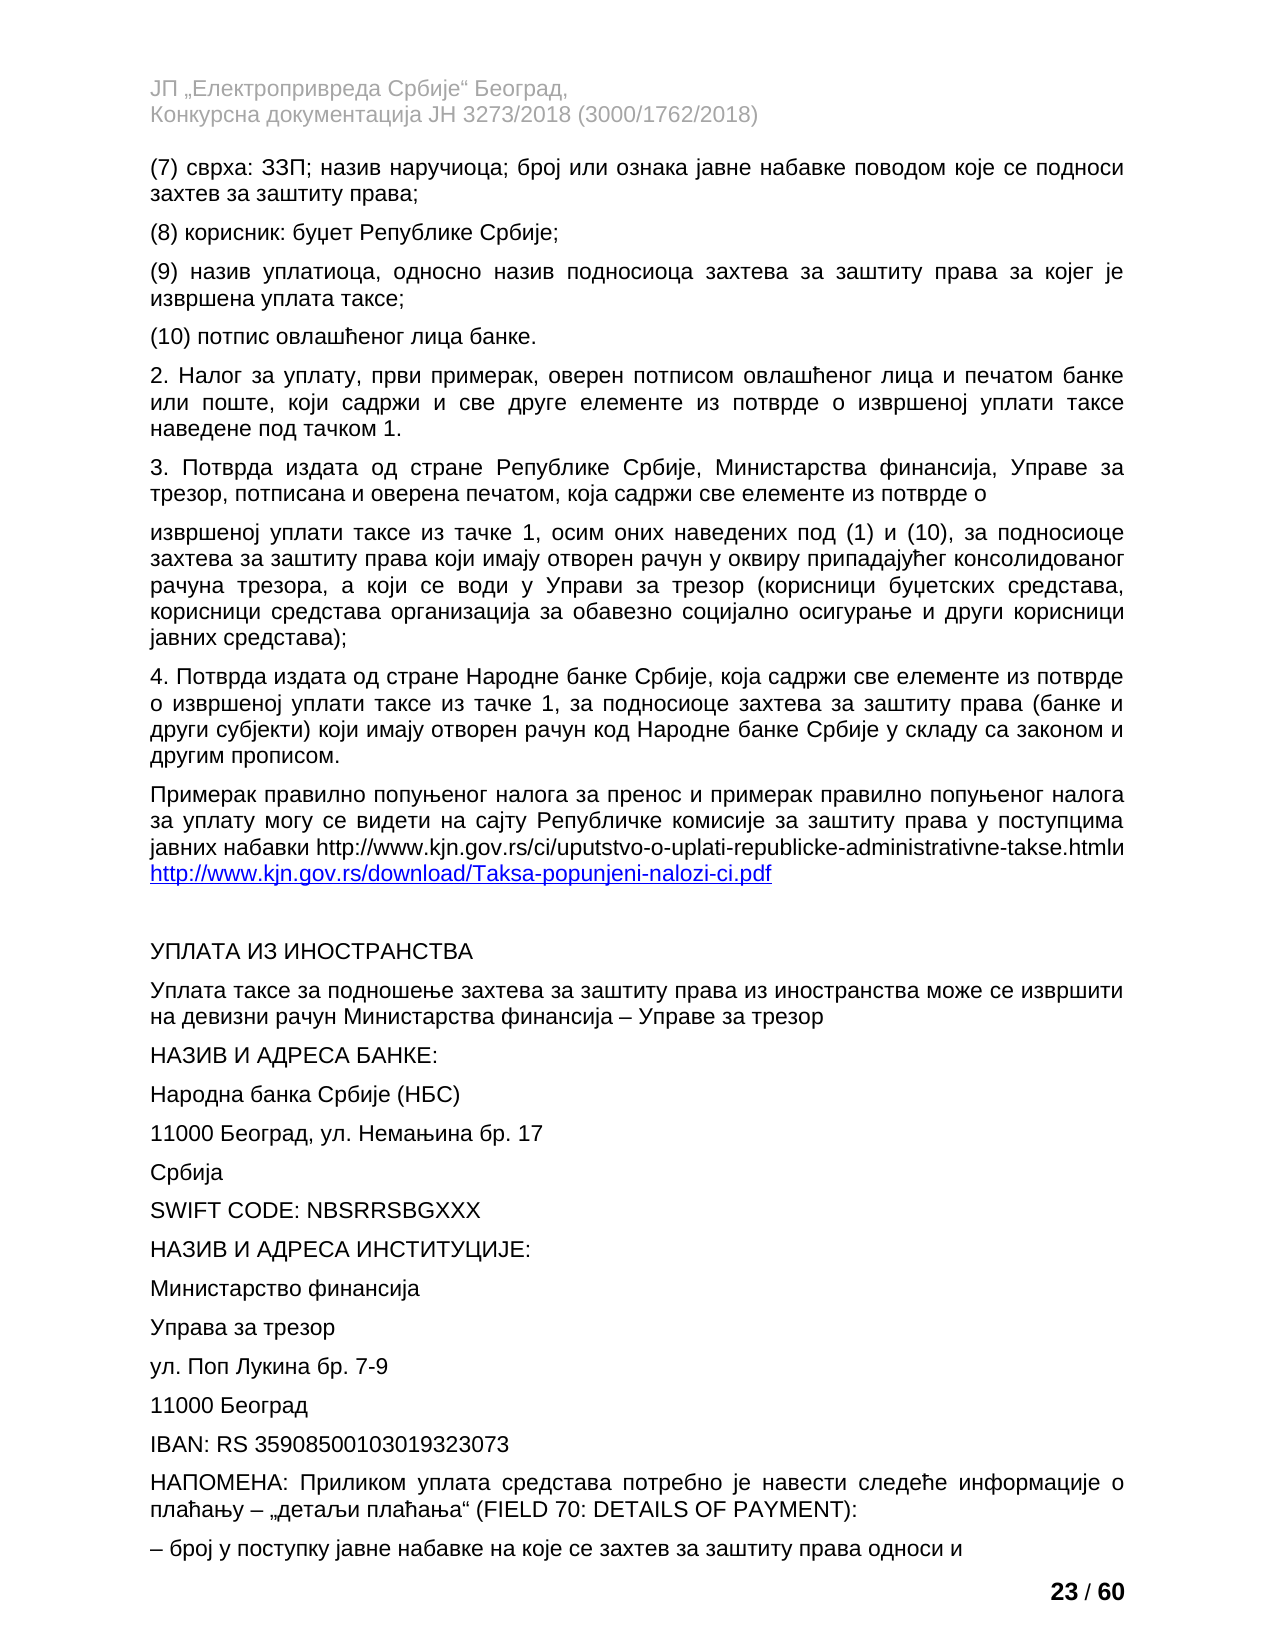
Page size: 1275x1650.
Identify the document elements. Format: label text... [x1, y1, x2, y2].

text Примерак правилно попуњеног налога за пренос и примерак правилно попуњеног налога за уплату могу се видети на сајту Републичке комисије за заштиту права у поступцима јавних набавки http://www.kjn.gov.rs/ci/uputstvo-o-uplati-republicke-administrativne-takse.htmlи http://www.kjn.gov.rs/download/Taksa-popunjeni-nalozi-ci.pdf [150, 781, 1125, 887]
text 11000 Београд [150, 1392, 1125, 1418]
text 2. Налог за уплату, први примерак, оверен потписом овлашћеног лица и печатом банке или поште, који садржи и све друге елементе из потврде о извршеној уплати таксе наведене под тачком 1. [150, 362, 1125, 441]
text (10) потпис овлашћеног лица банке. [150, 323, 1125, 350]
text 11000 Београд, ул. Немањина бр. 17 [150, 1120, 1125, 1146]
text (8) корисник: буџет Републике Србије; [150, 219, 1125, 246]
text Министарство финансија [150, 1275, 1125, 1301]
text IBAN: RS 35908500103019323073 [150, 1431, 1125, 1457]
text извршеној уплати таксе из тачке 1, осим оних наведених под (1) и (10), за подносиоце захтева за заштиту права који имају отворен рачун у оквиру припадајућег консолидованог рачуна трезора, а који се води у Управи за трезор (корисници буџетских средстава, корисници средстава организација за обавезно социјално осигурање и други корисници јавних средстава); [150, 519, 1125, 651]
text НАЗИВ И АДРЕСА БАНКЕ: [150, 1042, 1125, 1068]
text – број у поступку јавне набавке на које се захтев за заштиту права односи и [150, 1534, 1125, 1561]
text НАЗИВ И АДРЕСА ИНСТИТУЦИЈЕ: [150, 1236, 1125, 1263]
text НАПОМЕНА: Приликом уплата средстава потребно је навести следеће информације о плаћању – „детаљи плаћања“ (FIELD 70: DETAILS OF PAYMENT): [150, 1469, 1125, 1522]
text Народна банка Србије (НБС) [150, 1081, 1125, 1107]
text 4. Потврда издата од стране Народне банке Србије, која садржи све елементе из потврде о извршеној уплати таксе из тачке 1, за подносиоце захтева за заштиту права (банке и други субјекти) који имају отворен рачун код Народне банке Србије у складу са законом и другим прописом. [150, 663, 1125, 769]
text SWIFT CODE: NBSRRSBGXXX [150, 1197, 1125, 1224]
text (9) назив уплатиоца, односно назив подносиоца захтева за заштиту права за којег је извршена уплата таксе; [150, 258, 1125, 311]
text Управа за трезор [150, 1314, 1125, 1340]
text Уплата таксе за подношење захтева за заштиту права из иностранства може се извршити на девизни рачун Министарства финансија – Управе за трезор [150, 977, 1125, 1029]
text УПЛАТА ИЗ ИНОСТРАНСТВА [150, 938, 1125, 964]
text (7) сврха: ЗЗП; назив наручиоца; број или ознака јавне набавке поводом које се подноси захтев за заштиту права; [150, 154, 1125, 207]
text 3. Потврда издата од стране Републике Србије, Министарства финансија, Управе за трезор, потписана и оверена печатом, која садржи све елементе из потврде о [150, 454, 1125, 506]
text Србија [150, 1158, 1125, 1185]
text ул. Поп Лукина бр. 7-9 [150, 1353, 1125, 1379]
